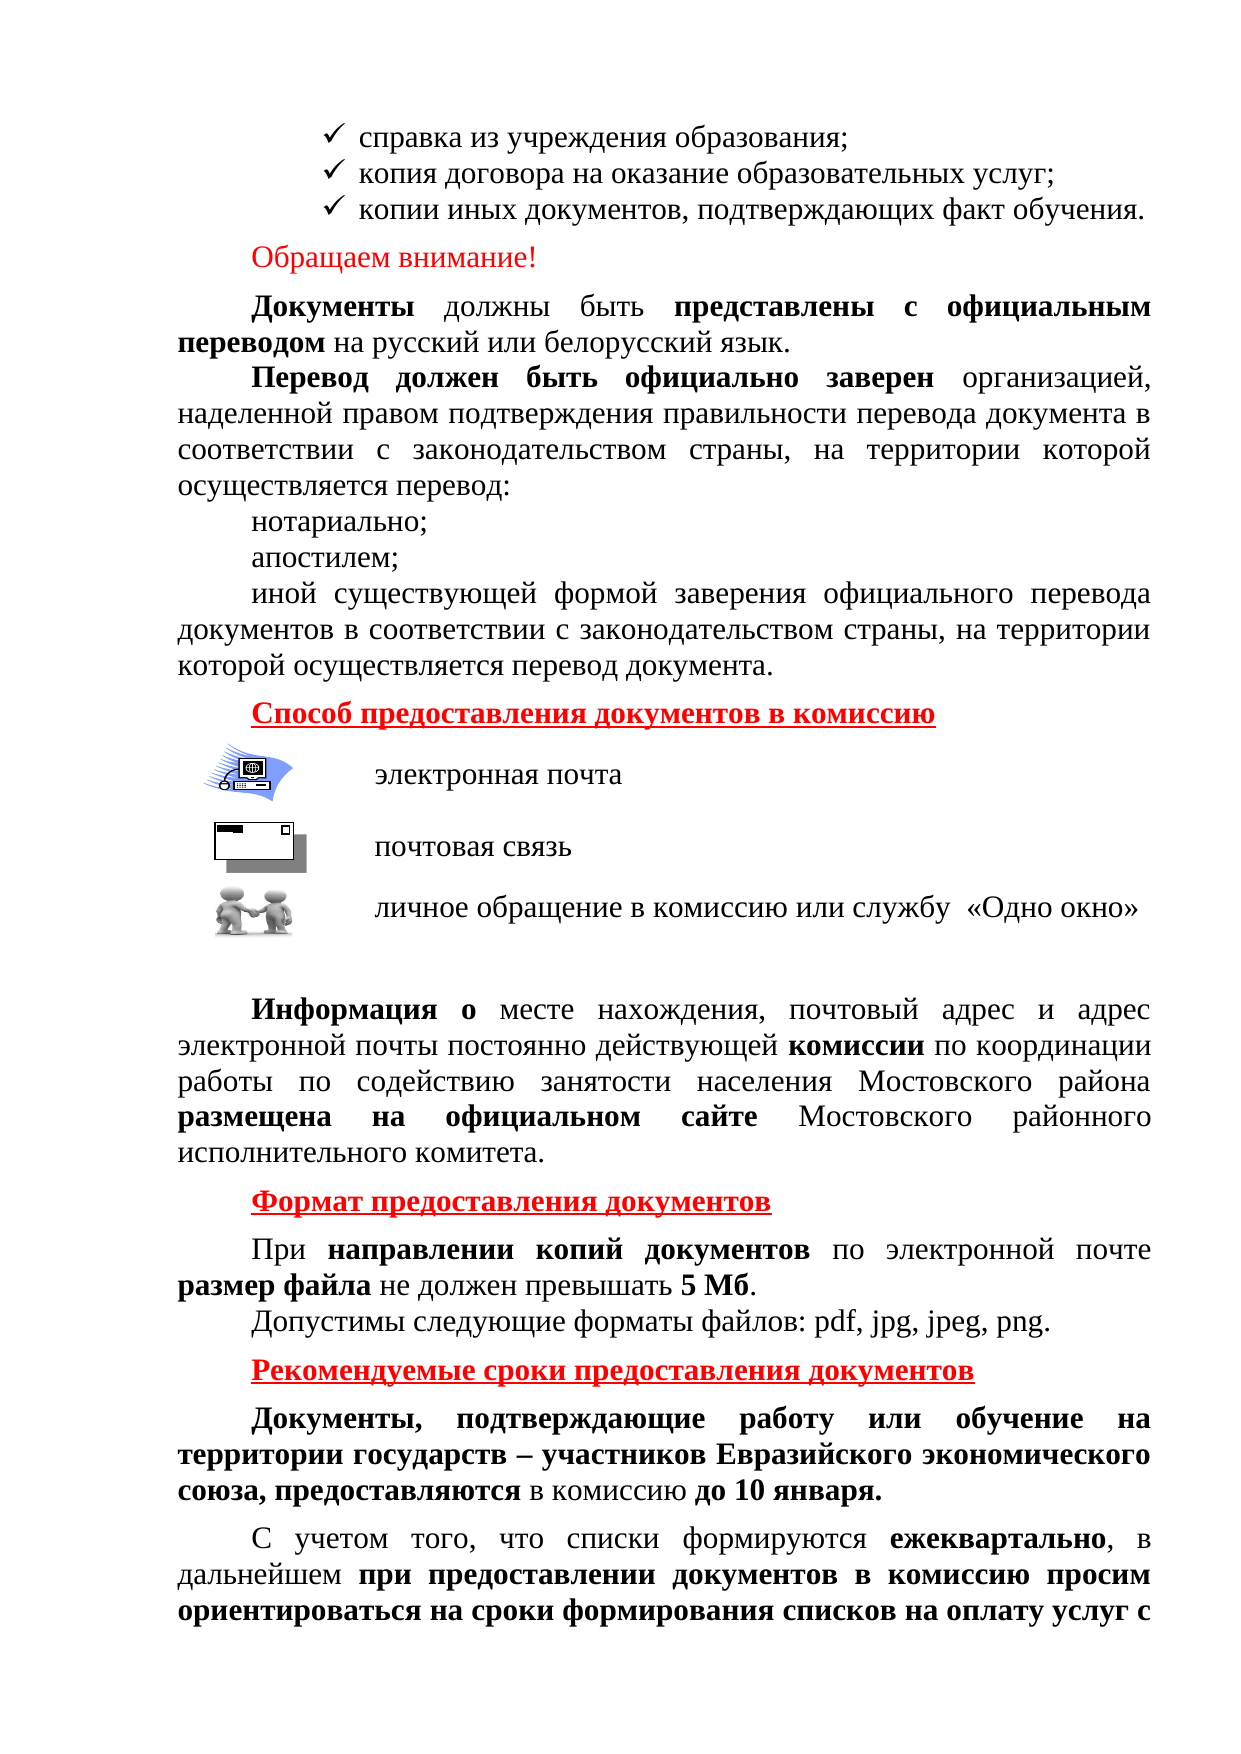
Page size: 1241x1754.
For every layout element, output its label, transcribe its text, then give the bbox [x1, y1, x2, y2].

text Обращаем внимание! [177, 238, 1152, 274]
list справка из учреждения образования; [321, 118, 1152, 154]
text нотариально; [177, 502, 1152, 538]
table_cell почтовая связь [363, 814, 1152, 875]
table_header [177, 743, 363, 814]
table_cell [177, 814, 363, 875]
text апостилем; [177, 538, 1152, 574]
text Допустимы следующие форматы файлов: pdf, jpg, jpeg, png. [177, 1302, 1152, 1338]
text Документы должны быть представлены с официальным переводом на русский или белорусский язык. [177, 287, 1152, 359]
table_cell [177, 875, 363, 954]
table_header электронная почта [363, 743, 1152, 814]
text Информация о месте нахождения, почтовый адрес и адрес электронной почты постоянно действующей комиссии по координации работы по содействию занятости населения Мостовского района размещена на официальном сайте Мостовского районного исполнительного комитета. [177, 990, 1152, 1169]
text Формат предоставления документов [177, 1182, 1152, 1218]
text Рекомендуемые сроки предоставления документов [177, 1351, 1152, 1387]
text Документы, подтверждающие работу или обучение на территории государств – участников Евразийского экономического союза, предоставляются в комиссию до 10 января. [177, 1399, 1152, 1507]
text иной существующей формой заверения официального перевода документов в соответствии с законодательством страны, на территории которой осуществляется перевод документа. [177, 574, 1152, 682]
text Перевод должен быть официально заверен организацией, наделенной правом подтверждения правильности перевода документа в соответствии с законодательством страны, на территории которой осуществляется перевод: [177, 359, 1152, 502]
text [177, 1519, 1152, 1627]
picture [215, 877, 293, 942]
table_cell личное обращение в комиссию или службу «Одно окно» [363, 875, 1152, 954]
text Способ предоставления документов в комиссию [177, 695, 1152, 731]
list копия договора на оказание образовательных услуг; [321, 154, 1152, 190]
text При направлении копий документов по электронной почте размер файла не должен превышать 5 Мб. [177, 1231, 1152, 1302]
list копии иных документов, подтверждающих факт обучения. [321, 190, 1152, 226]
